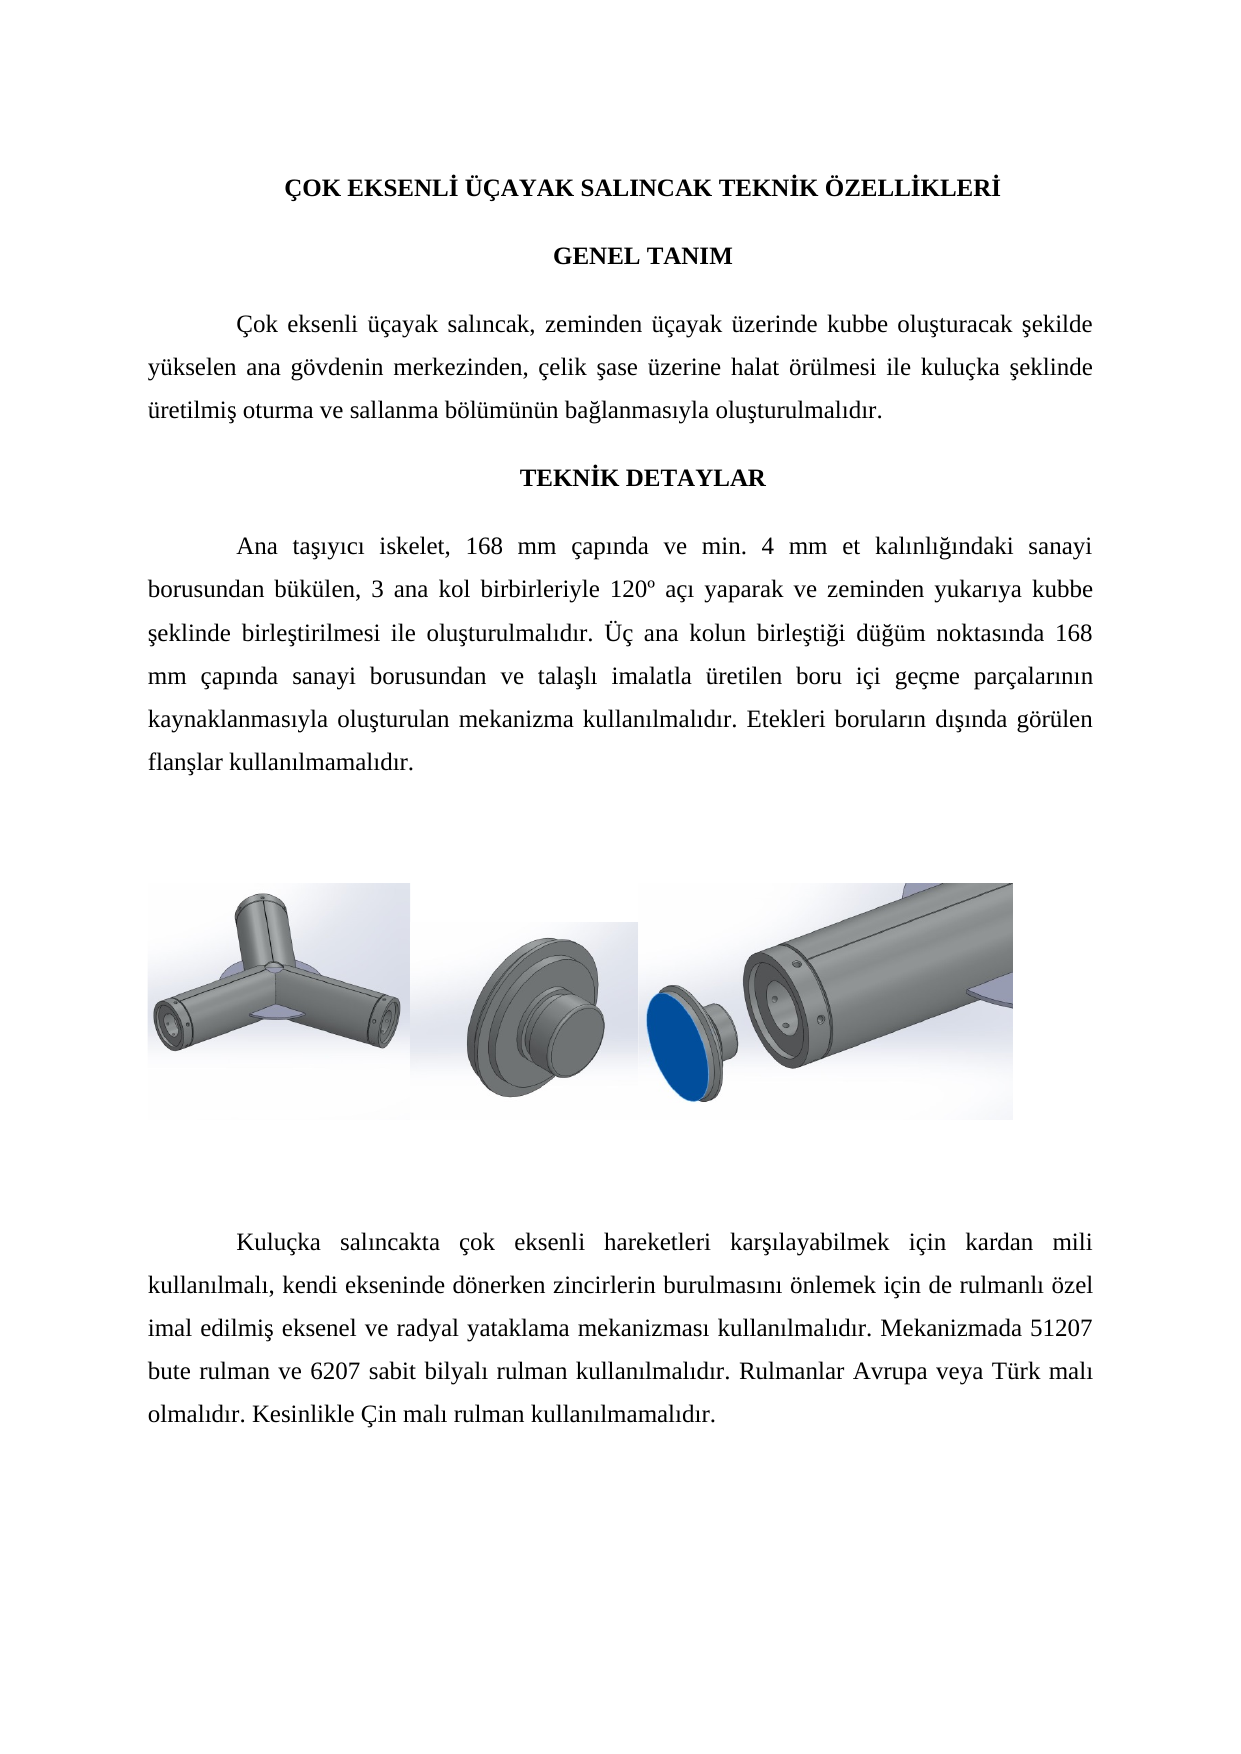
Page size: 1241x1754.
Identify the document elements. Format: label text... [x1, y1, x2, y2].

text TEKNİK DETAYLAR [148, 463, 1094, 492]
text ÇOK EKSENLİ ÜÇAYAK SALINCAK TEKNİK ÖZELLİKLERİ [148, 173, 1094, 201]
picture [147, 883, 1013, 1120]
text Çok eksenli üçayak salıncak, zeminden üçayak üzerinde kubbe oluşturacak şekilde yükselen ana gövdenin merkezinden, çelik şase üzerine halat örülmesi ile kuluçka şeklinde üretilmiş oturma ve sallanma bölümünün bağlanmasıyla oluşturulmalıdır. [148, 309, 1094, 424]
text Kuluçka salıncakta çok eksenli hareketleri karşılayabilmek için kardan mili kullanılmalı, kendi ekseninde dönerken zincirlerin burulmasını önlemek için de rulmanlı özel imal edilmiş eksenel ve radyal yataklama mekanizması kullanılmalıdır. Mekanizmada 51207 bute rulman ve 6207 sabit bilyalı rulman kullanılmalıdır. Rulmanlar Avrupa veya Türk malı olmalıdır. Kesinlikle Çin malı rulman kullanılmamalıdır. [148, 1227, 1094, 1428]
text GENEL TANIM [148, 241, 1094, 269]
text Ana taşıyıcı iskelet, 168 mm çapında ve min. 4 mm et kalınlığındaki sanayi borusundan bükülen, 3 ana kol birbirleriyle 120º açı yaparak ve zeminden yukarıya kubbe şeklinde birleştirilmesi ile oluşturulmalıdır. Üç ana kolun birleştiği düğüm noktasında 168 mm çapında sanayi borusundan ve talaşlı imalatla üretilen boru içi geçme parçalarının kaynaklanmasıyla oluşturulan mekanizma kullanılmalıdır. Etekleri boruların dışında görülen flanşlar kullanılmamalıdır. [148, 531, 1094, 776]
